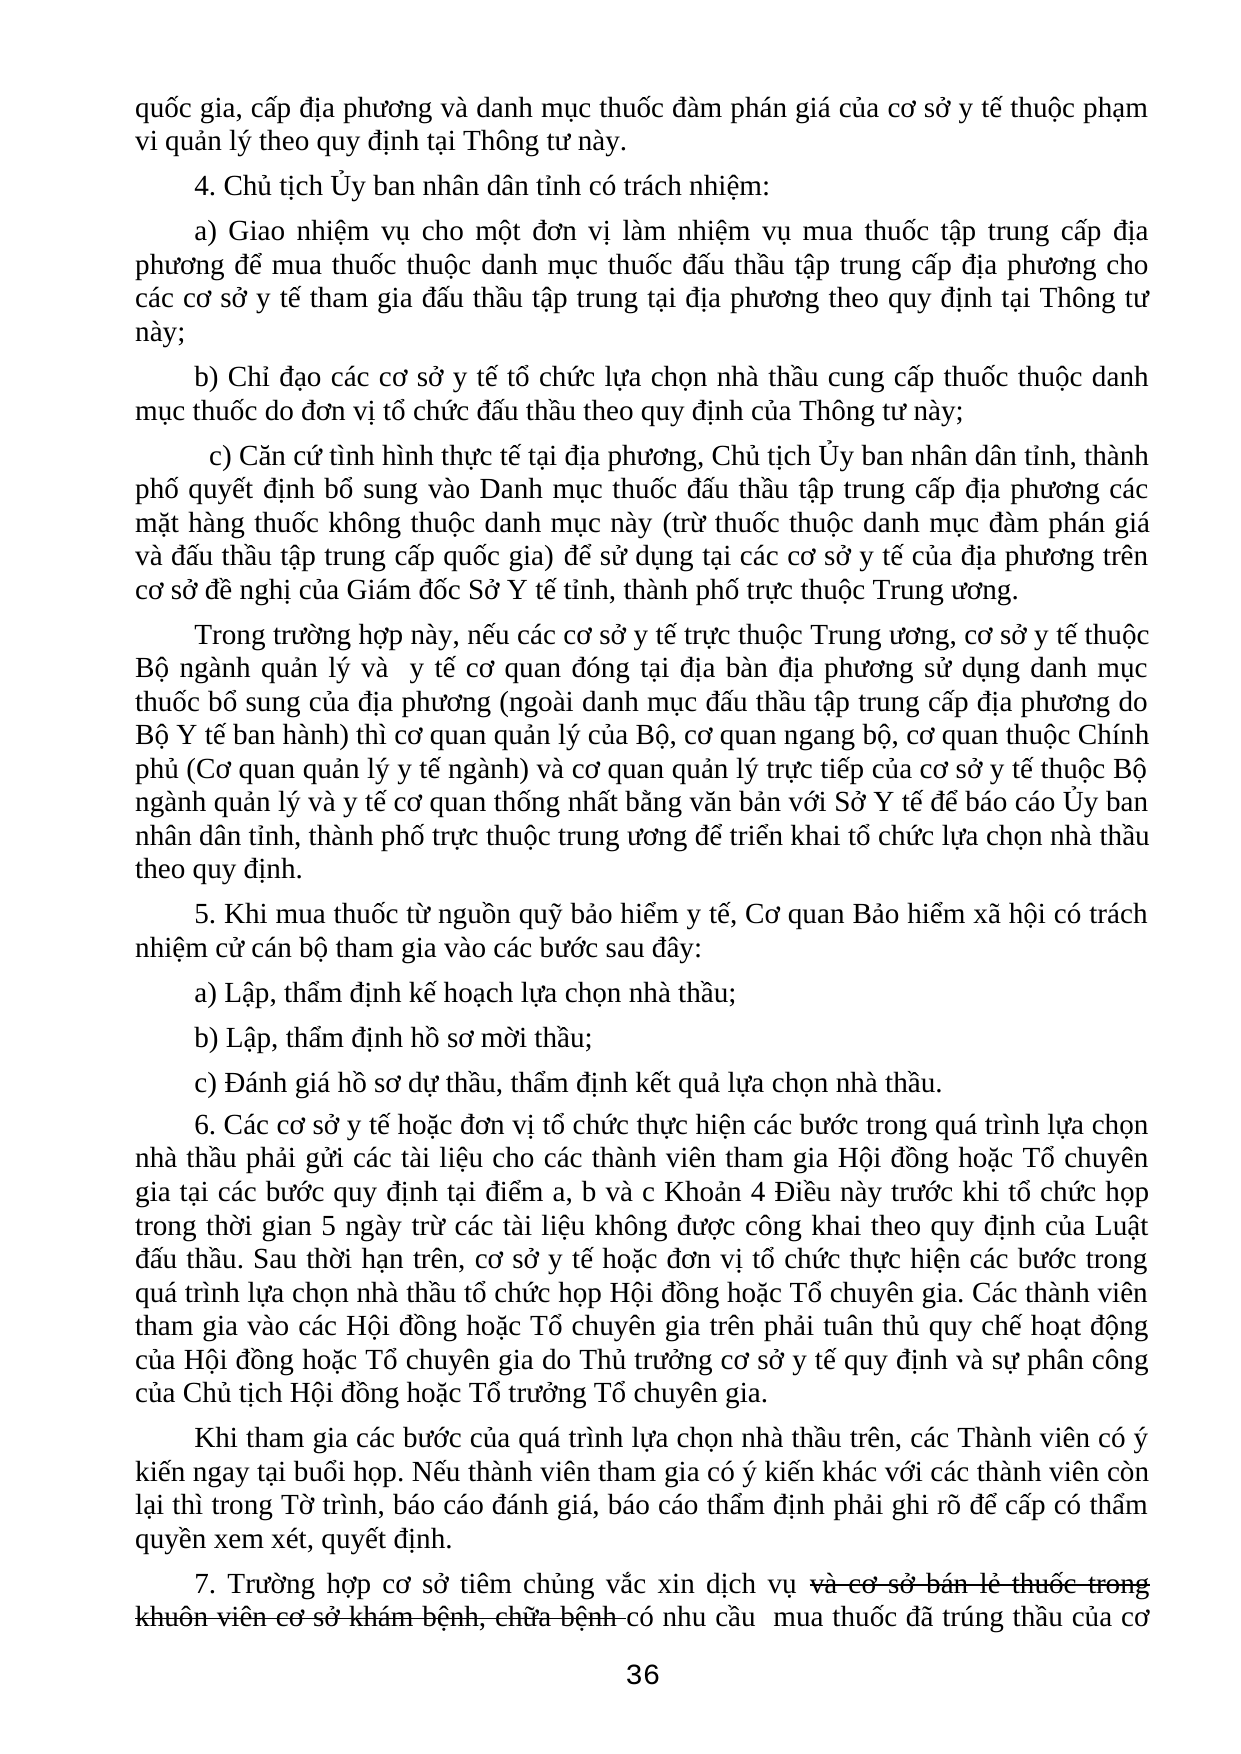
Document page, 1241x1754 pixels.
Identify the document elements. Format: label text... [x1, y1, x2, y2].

text 5. Khi mua thuốc từ nguồn quỹ bảo hiểm y tế, Cơ quan Bảo hiểm xã hội có trách nhiệm cử cán bộ tham gia vào các bước sau đây: [135, 897, 1150, 964]
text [135, 1566, 1150, 1633]
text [135, 90, 1150, 157]
text Trong trường hợp này, nếu các cơ sở y tế trực thuộc Trung ương, cơ sở y tế thuộc Bộ ngành quản lý và y tế cơ quan đóng tại địa bàn địa phương sử dụng danh mục thuốc bổ sung của địa phương (ngoài danh mục đấu thầu tập trung cấp địa phương do Bộ Y tế ban hành) thì cơ quan quản lý của Bộ, cơ quan ngang bộ, cơ quan thuộc Chính phủ (Cơ quan quản lý y tế ngành) và cơ quan quản lý trực tiếp của cơ sở y tế thuộc Bộ ngành quản lý và y tế cơ quan thống nhất bằng văn bản với Sở Y tế để báo cáo Ủy ban nhân dân tỉnh, thành phố trực thuộc trung ương để triển khai tổ chức lựa chọn nhà thầu theo quy định. [135, 617, 1150, 885]
text a) Giao nhiệm vụ cho một đơn vị làm nhiệm vụ mua thuốc tập trung cấp địa phương để mua thuốc thuộc danh mục thuốc đấu thầu tập trung cấp địa phương cho các cơ sở y tế tham gia đấu thầu tập trung tại địa phương theo quy định tại Thông tư này; [135, 213, 1150, 348]
text b) Lập, thẩm định hồ sơ mời thầu; [135, 1020, 1150, 1054]
text 4. Chủ tịch Ủy ban nhân dân tỉnh có trách nhiệm: [135, 168, 1150, 202]
text a) Lập, thẩm định kế hoạch lựa chọn nhà thầu; [135, 975, 1150, 1009]
text c) Đánh giá hồ sơ dự thầu, thẩm định kết quả lựa chọn nhà thầu. [135, 1065, 1150, 1099]
text c) Căn cứ tình hình thực tế tại địa phương, Chủ tịch Ủy ban nhân dân tỉnh, thành phố quyết định bổ sung vào Danh mục thuốc đấu thầu tập trung cấp địa phương các mặt hàng thuốc không thuộc danh mục này (trừ thuốc thuộc danh mục đàm phán giá và đấu thầu tập trung cấp quốc gia) để sử dụng tại các cơ sở y tế của địa phương trên cơ sở đề nghị của Giám đốc Sở Y tế tỉnh, thành phố trực thuộc Trung ương. [135, 438, 1150, 605]
text 6. Các cơ sở y tế hoặc đơn vị tổ chức thực hiện các bước trong quá trình lựa chọn nhà thầu phải gửi các tài liệu cho các thành viên tham gia Hội đồng hoặc Tổ chuyên gia tại các bước quy định tại điểm a, b và c Khoản 4 Điều này trước khi tổ chức họp trong thời gian 5 ngày trừ các tài liệu không được công khai theo quy định của Luật đấu thầu. Sau thời hạn trên, cơ sở y tế hoặc đơn vị tổ chức thực hiện các bước trong quá trình lựa chọn nhà thầu tổ chức họp Hội đồng hoặc Tổ chuyên gia. Các thành viên tham gia vào các Hội đồng hoặc Tổ chuyên gia trên phải tuân thủ quy chế hoạt động của Hội đồng hoặc Tổ chuyên gia do Thủ trưởng cơ sở y tế quy định và sự phân công của Chủ tịch Hội đồng hoặc Tổ trưởng Tổ chuyên gia. [135, 1107, 1150, 1409]
text b) Chỉ đạo các cơ sở y tế tổ chức lựa chọn nhà thầu cung cấp thuốc thuộc danh mục thuốc do đơn vị tổ chức đấu thầu theo quy định của Thông tư này; [135, 359, 1150, 426]
text Khi tham gia các bước của quá trình lựa chọn nhà thầu trên, các Thành viên có ý kiến ngay tại buổi họp. Nếu thành viên tham gia có ý kiến khác với các thành viên còn lại thì trong Tờ trình, báo cáo đánh giá, báo cáo thẩm định phải ghi rõ để cấp có thẩm quyền xem xét, quyết định. [135, 1420, 1150, 1554]
